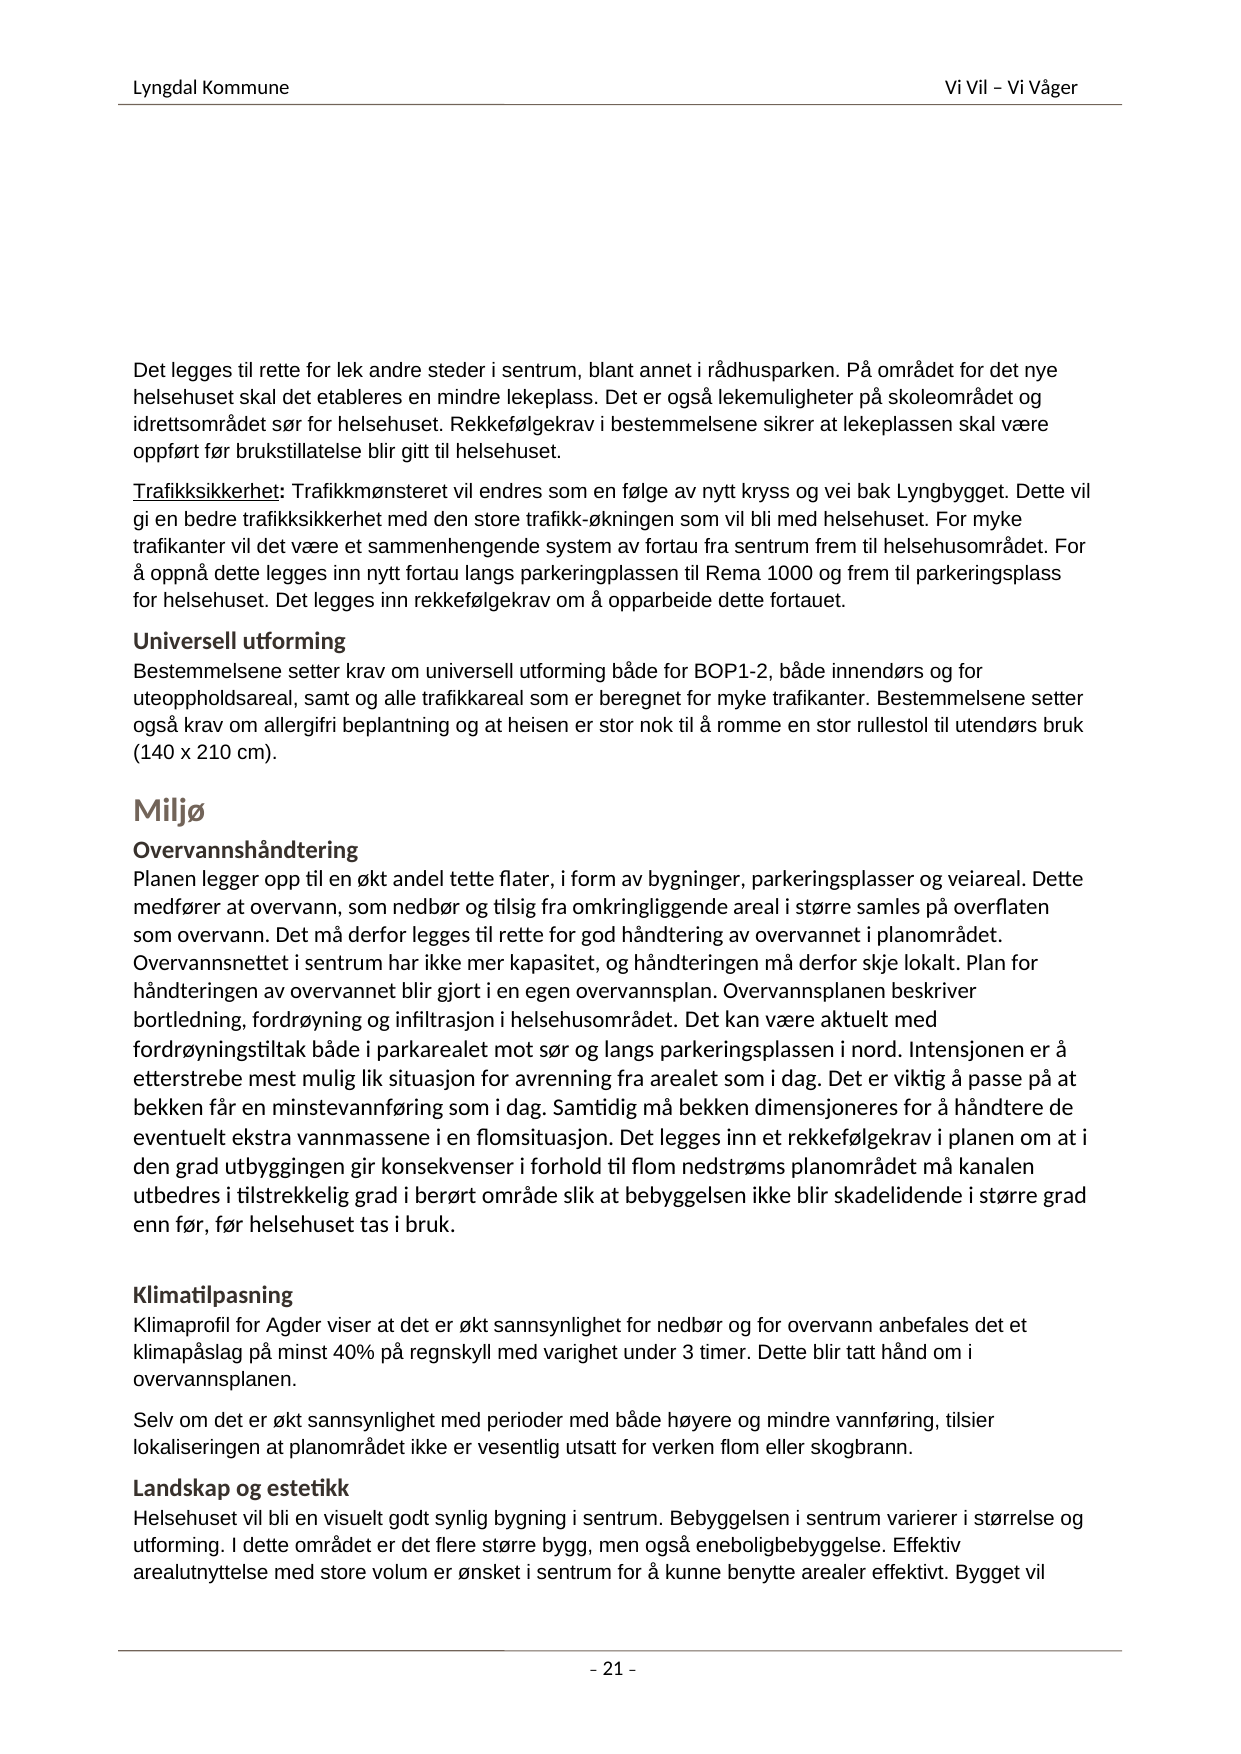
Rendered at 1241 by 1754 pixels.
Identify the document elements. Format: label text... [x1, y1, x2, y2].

subtitle Overvannshåndtering [133, 834, 1092, 864]
text Bestemmelsene setter krav om universell utforming både for BOP1-2, både innendørs og for uteoppholdsareal, samt og alle trafikkareal som er beregnet for myke trafikanter. Bestemmelsene setter også krav om allergifri beplantning og at heisen er stor nok til å romme en stor rullestol til utendørs bruk (140 x 210 cm). [133, 656, 1092, 764]
subtitle Klimatilpasning [133, 1279, 1092, 1310]
text Selv om det er økt sannsynlighet med perioder med både høyere og mindre vannføring, tilsier lokaliseringen at planområdet ikke er vesentlig utsatt for verken flom eller skogbrann. [133, 1405, 1092, 1459]
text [133, 354, 1092, 463]
subtitle Landskap og estetikk [133, 1472, 1092, 1503]
text Trafikksikkerhet: Trafikkmønsteret vil endres som en følge av nytt kryss og vei bak Lyngbygget. Dette vil gi en bedre trafikksikkerhet med den store trafikk-økningen som vil bli med helsehuset. For myke trafikanter vil det være et sammenhengende system av fortau fra sentrum frem til helsehusområdet. For å oppnå dette legges inn nytt fortau langs parkeringplassen til Rema 1000 og frem til parkeringsplass for helsehuset. Det legges inn rekkefølgekrav om å opparbeide dette fortauet. [133, 476, 1092, 612]
text Planen legger opp til en økt andel tette flater, i form av bygninger, parkeringsplasser og veiareal. Dette medfører at overvann, som nedbør og tilsig fra omkringliggende areal i større samles på overflaten som overvann. Det må derfor legges til rette for god håndtering av overvannet i planområdet. Overvannsnettet i sentrum har ikke mer kapasitet, og håndteringen må derfor skje lokalt. Plan for håndteringen av overvannet blir gjort i en egen overvannsplan. Overvannsplanen beskriver bortledning, fordrøyning og infiltrasjon i helsehusområdet. Det kan være aktuelt med fordrøyningstiltak både i parkarealet mot sør og langs parkeringsplassen i nord. Intensjonen er å etterstrebe mest mulig lik situasjon for avrenning fra arealet som i dag. Det er viktig å passe på at bekken får en minstevannføring som i dag. Samtidig må bekken dimensjoneres for å håndtere de eventuelt ekstra vannmassene i en flomsituasjon. Det legges inn et rekkefølgekrav i planen om at i den grad utbyggingen gir konsekvenser i forhold til flom nedstrøms planområdet må kanalen utbedres i tilstrekkelig grad i berørt område slik at bebyggelsen ikke blir skadelidende i større grad enn før, før helsehuset tas i bruk. [133, 864, 1092, 1239]
text Klimaprofil for Agder viser at det er økt sannsynlighet for nedbør og for overvann anbefales det et klimapåslag på minst 40% på regnskyll med varighet under 3 timer. Dette blir tatt hånd om i overvannsplanen. [133, 1310, 1092, 1391]
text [133, 1503, 1092, 1584]
subtitle Miljø [133, 789, 1092, 830]
subtitle Universell utforming [133, 625, 1092, 656]
